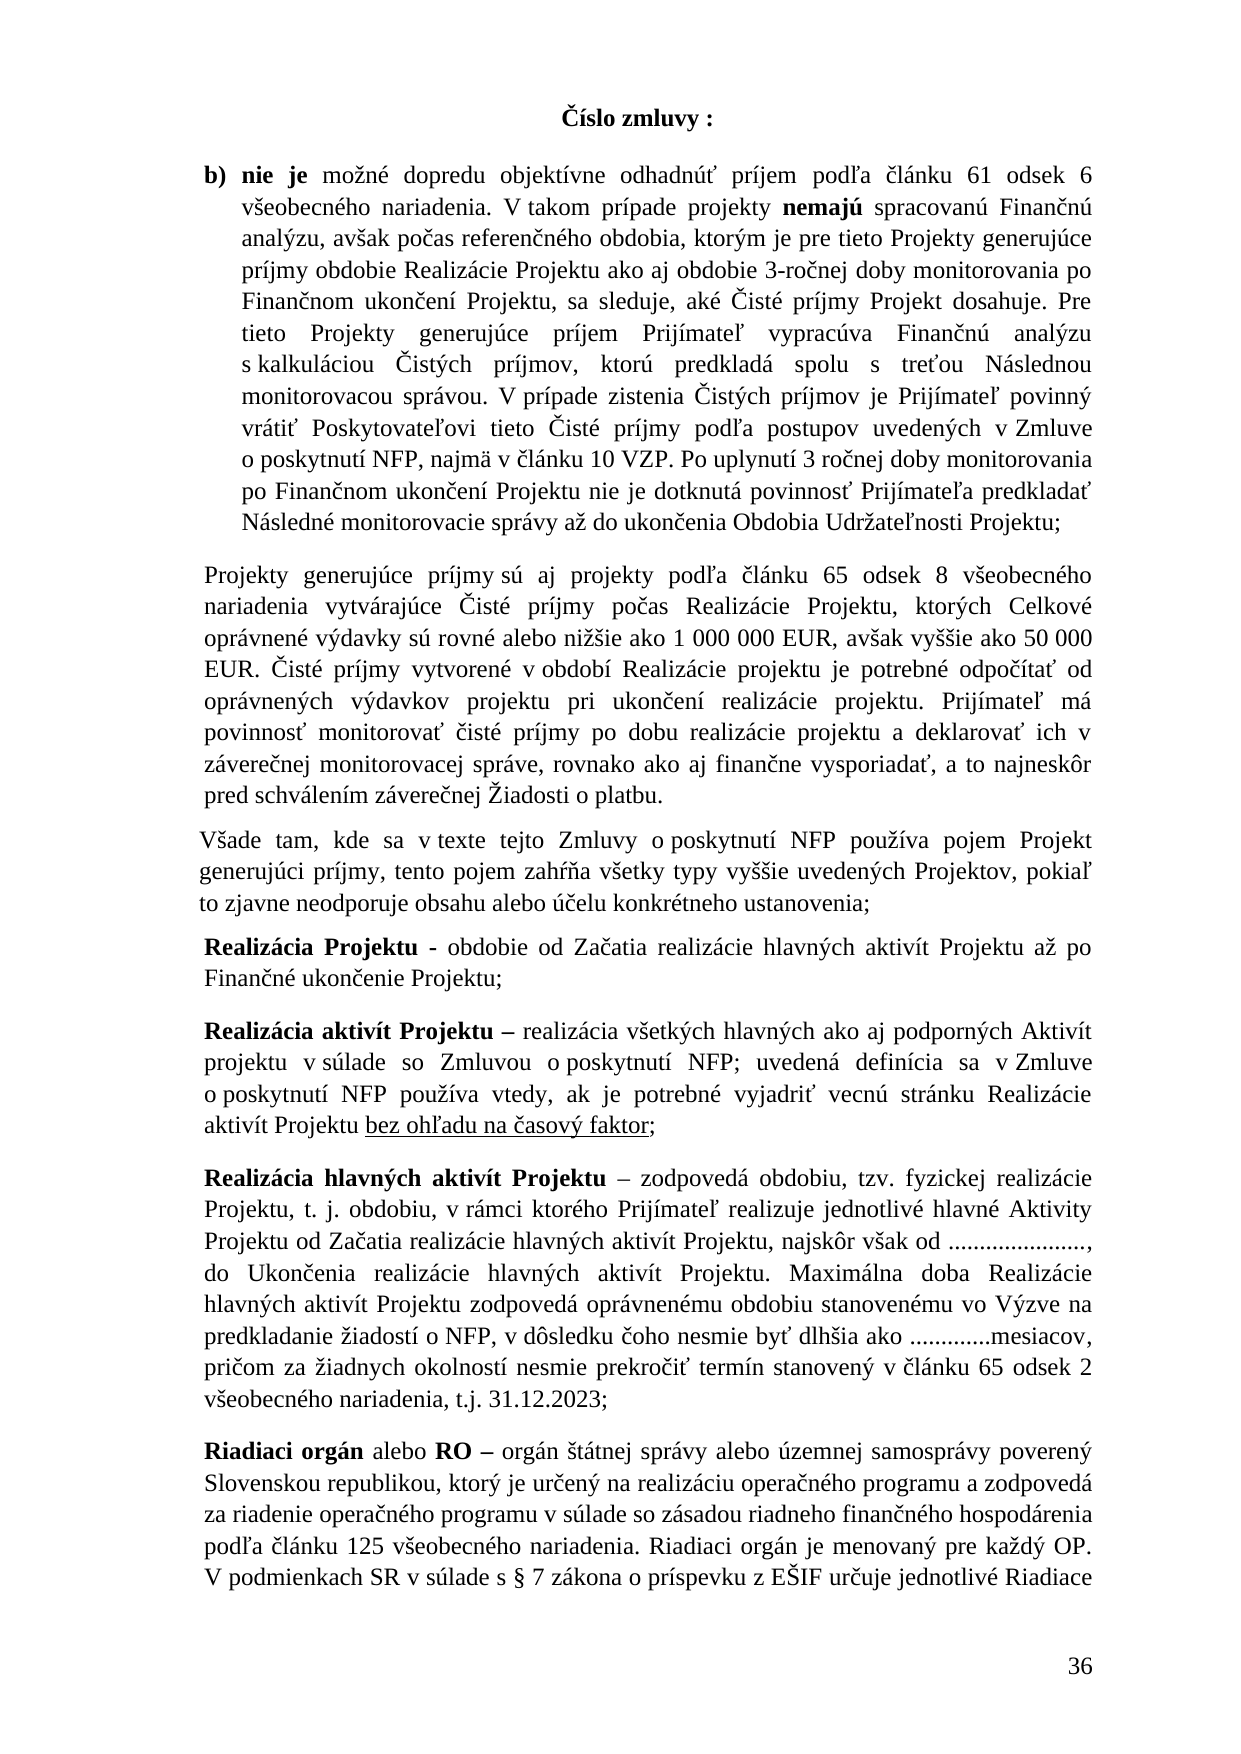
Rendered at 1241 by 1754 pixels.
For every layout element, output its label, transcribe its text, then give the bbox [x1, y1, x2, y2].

list nie je možné dopredu objektívne odhadnúť príjem podľa článku 61 odsek 6 všeobecného nariadenia. V takom prípade projekty nemajú spracovanú Finančnú analýzu, avšak počas referenčného obdobia, ktorým je pre tieto Projekty generujúce príjmy obdobie Realizácie Projektu ako aj obdobie 3-ročnej doby monitorovania po Finančnom ukončení Projektu, sa sleduje, aké Čisté príjmy Projekt dosahuje. Pre tieto Projekty generujúce príjem Prijímateľ vypracúva Finančnú analýzu s kalkuláciou Čistých príjmov, ktorú predkladá spolu s treťou Následnou monitorovacou správou. V prípade zistenia Čistých príjmov je Prijímateľ povinný vrátiť Poskytovateľovi tieto Čisté príjmy podľa postupov uvedených v Zmluve o poskytnutí NFP, najmä v článku 10 VZP. Po uplynutí 3 ročnej doby monitorovania po Finančnom ukončení Projektu nie je dotknutá povinnosť Prijímateľa predkladať Následné monitorovacie správy až do ukončenia Obdobia Udržateľnosti Projektu; [204, 160, 1092, 536]
list Realizácia Projektu - obdobie od Začatia realizácie hlavných aktivít Projektu až po Finančné ukončenie Projektu; [204, 932, 1092, 992]
text Projekty generujúce príjmy sú aj projekty podľa článku 65 odsek 8 všeobecného nariadenia vytvárajúce Čisté príjmy počas Realizácie Projektu, ktorých Celkové oprávnené výdavky sú rovné alebo nižšie ako 1 000 000 EUR, avšak vyššie ako 50 000 EUR. Čisté príjmy vytvorené v období Realizácie projektu je potrebné odpočítať od oprávnených výdavkov projektu pri ukončení realizácie projektu. Prijímateľ má povinnosť monitorovať čisté príjmy po dobu realizácie projektu a deklarovať ich v záverečnej monitorovacej správe, rovnako ako aj finančne vysporiadať, a to najneskôr pred schválením záverečnej Žiadosti o platbu. [204, 560, 1092, 809]
list Realizácia hlavných aktivít Projektu – zodpovedá obdobiu, tzv. fyzickej realizácie Projektu, t. j. obdobiu, v rámci ktorého Prijímateľ realizuje jednotlivé hlavné Aktivity Projektu od Začatia realizácie hlavných aktivít Projektu, najskôr však od ......................, do Ukončenia realizácie hlavných aktivít Projektu. Maximálna doba Realizácie hlavných aktivít Projektu zodpovedá oprávnenému obdobiu stanovenému vo Výzve na predkladanie žiadostí o NFP, v dôsledku čoho nesmie byť dlhšia ako .............mesiacov, pričom za žiadnych okolností nesmie prekročiť termín stanovený v článku 65 odsek 2 všeobecného nariadenia, t.j. 31.12.2023; [204, 1163, 1092, 1413]
list Realizácia aktivít Projektu – realizácia všetkých hlavných ako aj podporných Aktivít projektu v súlade so Zmluvou o poskytnutí NFP; uvedená definícia sa v Zmluve o poskytnutí NFP používa vtedy, ak je potrebné vyjadriť vecnú stránku Realizácie aktivít Projektu bez ohľadu na časový faktor; [204, 1016, 1092, 1139]
text Všade tam, kde sa v texte tejto Zmluvy o poskytnutí NFP používa pojem Projekt generujúci príjmy, tento pojem zahŕňa všetky typy vyššie uvedených Projektov, pokiaľ to zjavne neodporuje obsahu alebo účelu konkrétneho ustanovenia; [199, 825, 1092, 917]
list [204, 1436, 1092, 1591]
